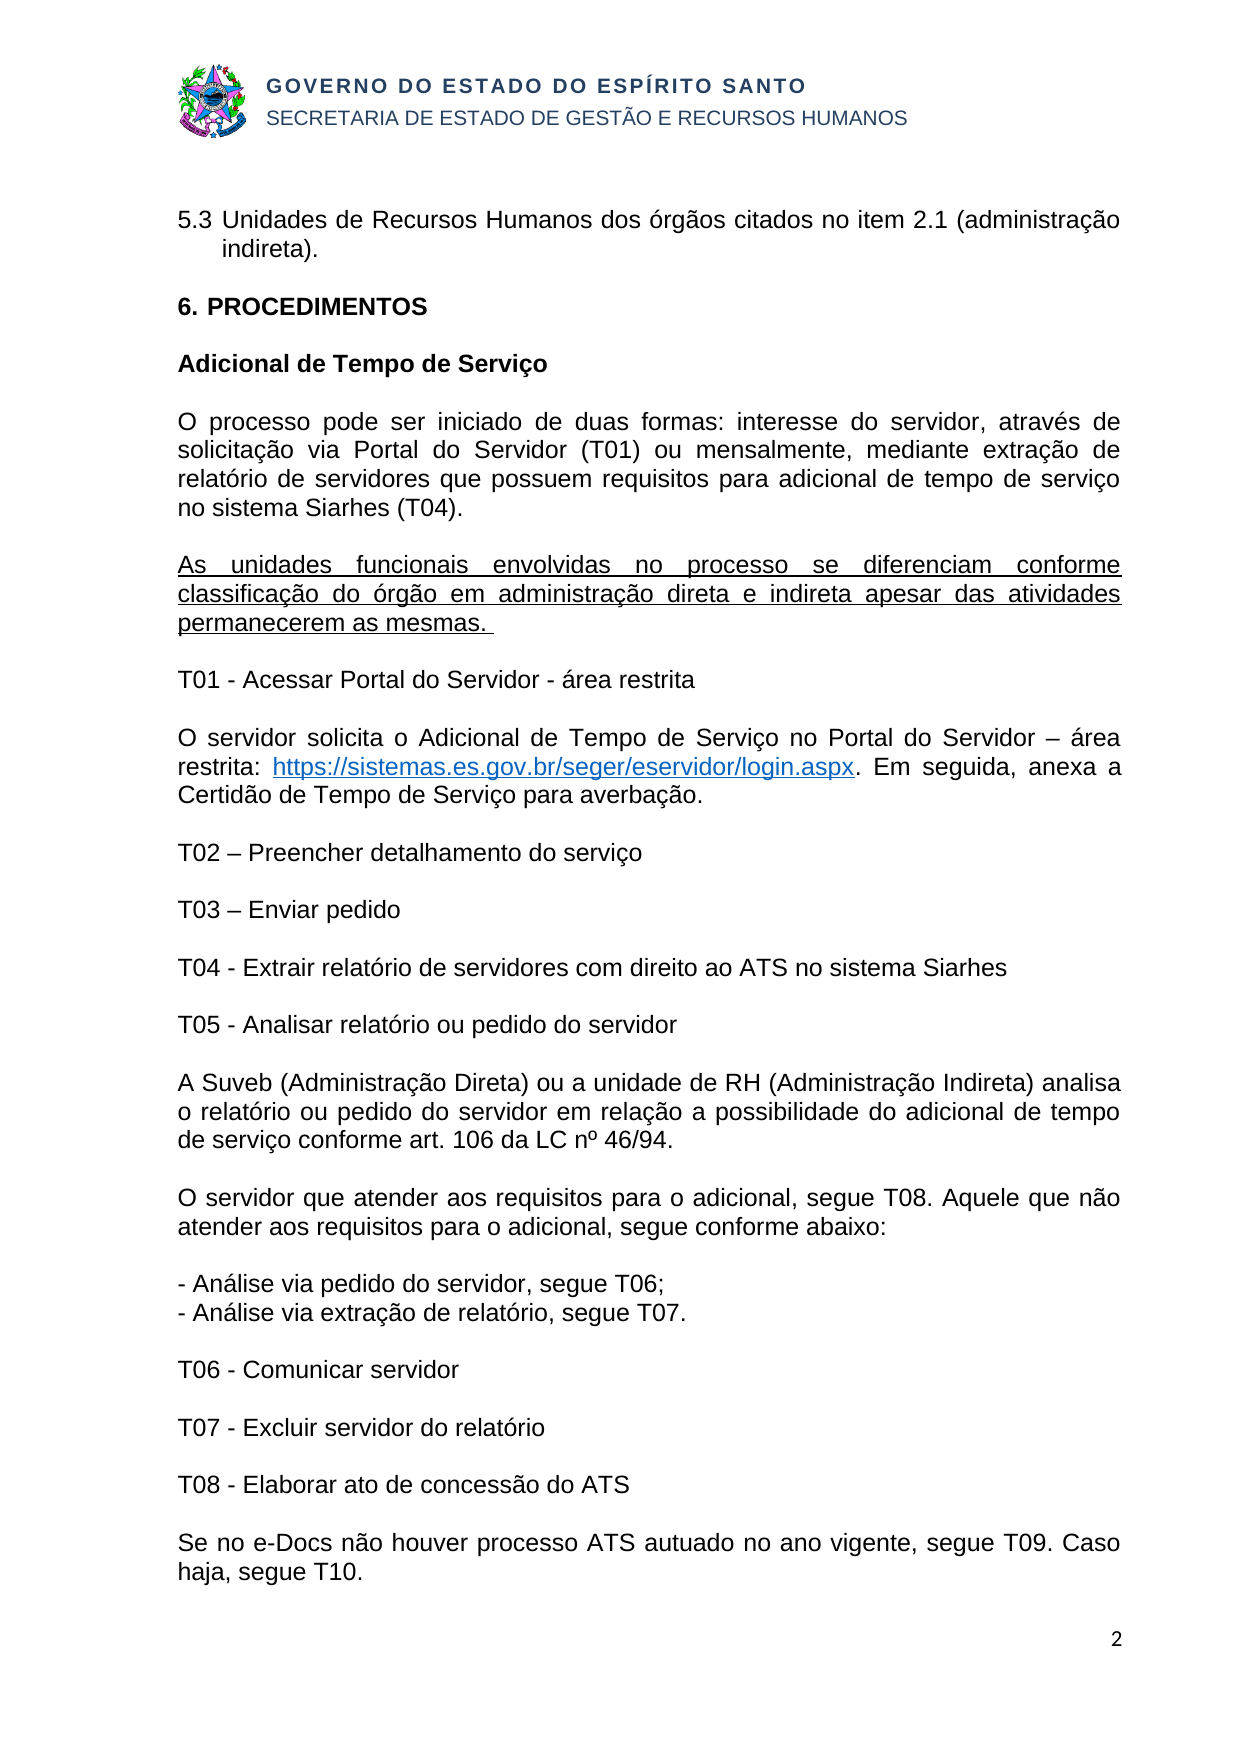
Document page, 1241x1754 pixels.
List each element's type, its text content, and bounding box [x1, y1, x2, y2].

text As unidades funcionais envolvidas no processo se diferenciam conforme classificação do órgão em administração direta e indireta apesar das atividades permanecerem as mesmas. [177, 576, 1122, 604]
text O servidor solicita o Adicional de Tempo de Serviço no Portal do Servidor – área restrita: https://sistemas.es.gov.br/seger/eservidor/login.aspx. Em seguida, anexa a Certidão de Tempo de Serviço para averbação. [177, 723, 1122, 809]
list Unidades de Recursos Humanos dos órgãos citados no item 2.1 (administração indireta). [177, 205, 1122, 263]
text T01 - Acessar Portal do Servidor - área restrita [177, 665, 1122, 694]
text O processo pode ser iniciado de duas formas: interesse do servidor, através de solicitação via Portal do Servidor (T01) ou mensalmente, mediante extração de relatório de servidores que possuem requisitos para adicional de tempo de serviço no sistema Siarhes (T04). [177, 407, 1122, 522]
text T07 - Excluir servidor do relatório [177, 1413, 1122, 1442]
text T05 - Analisar relatório ou pedido do servidor [177, 1010, 1122, 1039]
text T06 - Comunicar servidor [177, 1355, 1122, 1384]
text Se no e-Docs não houver processo ATS autuado no ano vigente, segue T09. Caso haja, segue T10. [177, 1528, 1122, 1585]
text - Análise via pedido do servidor, segue T06; [177, 1269, 1122, 1298]
text T04 - Extrair relatório de servidores com direito ao ATS no sistema Siarhes [177, 953, 1122, 982]
text T08 - Elaborar ato de concessão do ATS [177, 1470, 1122, 1499]
text T03 – Enviar pedido [177, 895, 1122, 924]
text T02 – Preencher detalhamento do serviço [177, 838, 1122, 867]
text Adicional de Tempo de Serviço [177, 349, 1122, 378]
text A Suveb (Administração Direta) ou a unidade de RH (Administração Indireta) analisa o relatório ou pedido do servidor em relação a possibilidade do adicional de tempo de serviço conforme art. 106 da LC nº 46/94. [177, 1068, 1122, 1154]
text As unidades funcionais envolvidas no processo se diferenciam conforme classificação do órgão em administração direta e indireta apesar das atividades permanecerem as mesmas. [177, 550, 1122, 575]
list PROCEDIMENTOS [177, 292, 1122, 320]
text - Análise via extração de relatório, segue T07. [177, 1298, 1122, 1327]
text O servidor que atender aos requisitos para o adicional, segue T08. Aquele que não atender aos requisitos para o adicional, segue conforme abaixo: [177, 1183, 1122, 1240]
picture [177, 64, 247, 138]
text As unidades funcionais envolvidas no processo se diferenciam conforme classificação do órgão em administração direta e indireta apesar das atividades permanecerem as mesmas. [177, 605, 1122, 637]
